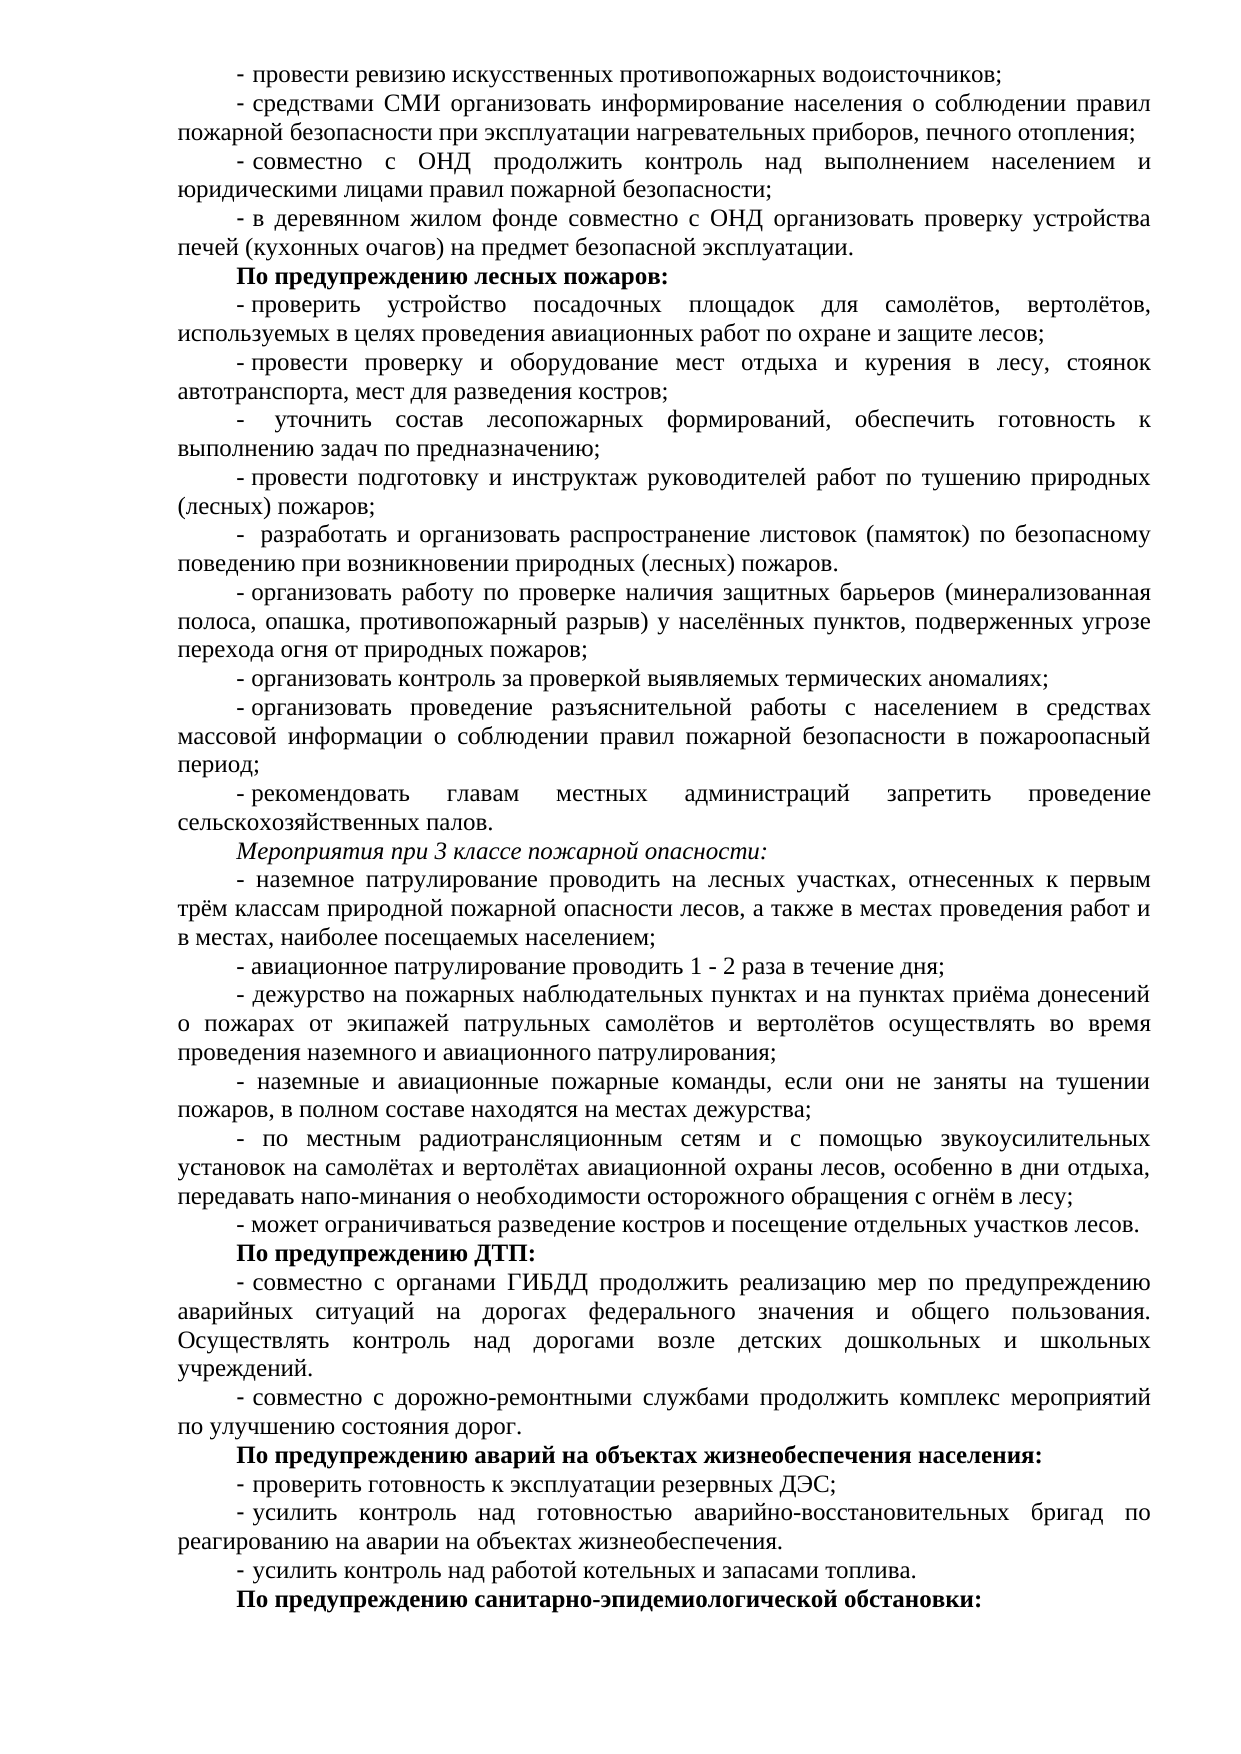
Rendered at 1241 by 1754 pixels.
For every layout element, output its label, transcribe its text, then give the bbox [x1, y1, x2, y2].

list совместно с дорожно-ремонтными службами продолжить комплекс мероприятий по улучшению состояния дорог. [177, 1382, 1152, 1440]
text - может ограничиваться разведение костров и посещение отдельных участков лесов. [177, 1209, 1152, 1238]
text Мероприятия при 3 классе пожарной опасности: [177, 836, 1152, 864]
text - по местным радиотрансляционным сетям и с помощью звукоусилительных установок на самолётах и вертолётах авиационной охраны лесов, особенно в дни отдыха, передавать напо-минания о необходимости осторожного обращения с огнём в лесу; [177, 1123, 1152, 1209]
list усилить контроль над работой котельных и запасами топлива. [177, 1555, 1152, 1584]
text - организовать работу по проверке наличия защитных барьеров (минерализованная полоса, опашка, противопожарный разрыв) у населённых пунктов, подверженных угрозе перехода огня от природных пожаров; [177, 577, 1152, 663]
text По предупреждению ДТП: [177, 1238, 1152, 1267]
list усилить контроль над готовностью аварийно-восстановительных бригад по реагированию на аварии на объектах жизнеобеспечения. [177, 1497, 1152, 1555]
text - проверить устройство посадочных площадок для самолётов, вертолётов, используемых в целях проведения авиационных работ по охране и защите лесов; [177, 289, 1152, 347]
list совместно с ОНД продолжить контроль над выполнением населением и юридическими лицами правил пожарной безопасности; [177, 146, 1152, 203]
text - провести проверку и оборудование мест отдыха и курения в лесу, стоянок автотранспорта, мест для разведения костров; [177, 347, 1152, 404]
text - организовать контроль за проверкой выявляемых термических аномалиях; [177, 663, 1152, 692]
text - провести подготовку и инструктаж руководителей работ по тушению природных (лесных) пожаров; [177, 462, 1152, 519]
text - организовать проведение разъяснительной работы с населением в средствах массовой информации о соблюдении правил пожарной безопасности в пожароопасный период; [177, 692, 1152, 778]
text По предупреждению лесных пожаров: [236, 261, 1152, 289]
text - наземные и авиационные пожарные команды, если они не заняты на тушении пожаров, в полном составе находятся на местах дежурства; [177, 1066, 1152, 1123]
text - рекомендовать главам местных администраций запретить проведение сельскохозяйственных палов. [177, 778, 1152, 836]
text По предупреждению санитарно-эпидемиологической обстановки: [177, 1584, 1152, 1613]
list средствами СМИ организовать информирование населения о соблюдении правил пожарной безопасности при эксплуатации нагревательных приборов, печного отопления; [177, 88, 1152, 146]
text По предупреждению аварий на объектах жизнеобеспечения населения: [177, 1440, 1152, 1468]
list проверить готовность к эксплуатации резервных ДЭС; [177, 1468, 1152, 1497]
text - авиационное патрулирование проводить 1 - 2 раза в течение дня; [177, 951, 1152, 979]
text - разработать и организовать распространение листовок (памяток) по безопасному поведению при возникновении природных (лесных) пожаров. [177, 519, 1152, 577]
list совместно с органами ГИБДД продолжить реализацию мер по предупреждению аварийных ситуаций на дорогах федерального значения и общего пользования. Осуществлять контроль над дорогами возле детских дошкольных и школьных учреждений. [177, 1267, 1152, 1382]
text - наземное патрулирование проводить на лесных участках, отнесенных к первым трём классам природной пожарной опасности лесов, а также в местах проведения работ и в местах, наиболее посещаемых населением; [177, 864, 1152, 951]
list в деревянном жилом фонде совместно с ОНД организовать проверку устройства печей (кухонных очагов) на предмет безопасной эксплуатации. [177, 203, 1152, 261]
text - уточнить состав лесопожарных формирований, обеспечить готовность к выполнению задач по предназначению; [177, 404, 1152, 462]
list провести ревизию искусственных противопожарных водоисточников; [177, 59, 1152, 88]
text - дежурство на пожарных наблюдательных пунктах и на пунктах приёма донесений о пожарах от экипажей патрульных самолётов и вертолётов осуществлять во время проведения наземного и авиационного патрулирования; [177, 979, 1152, 1066]
